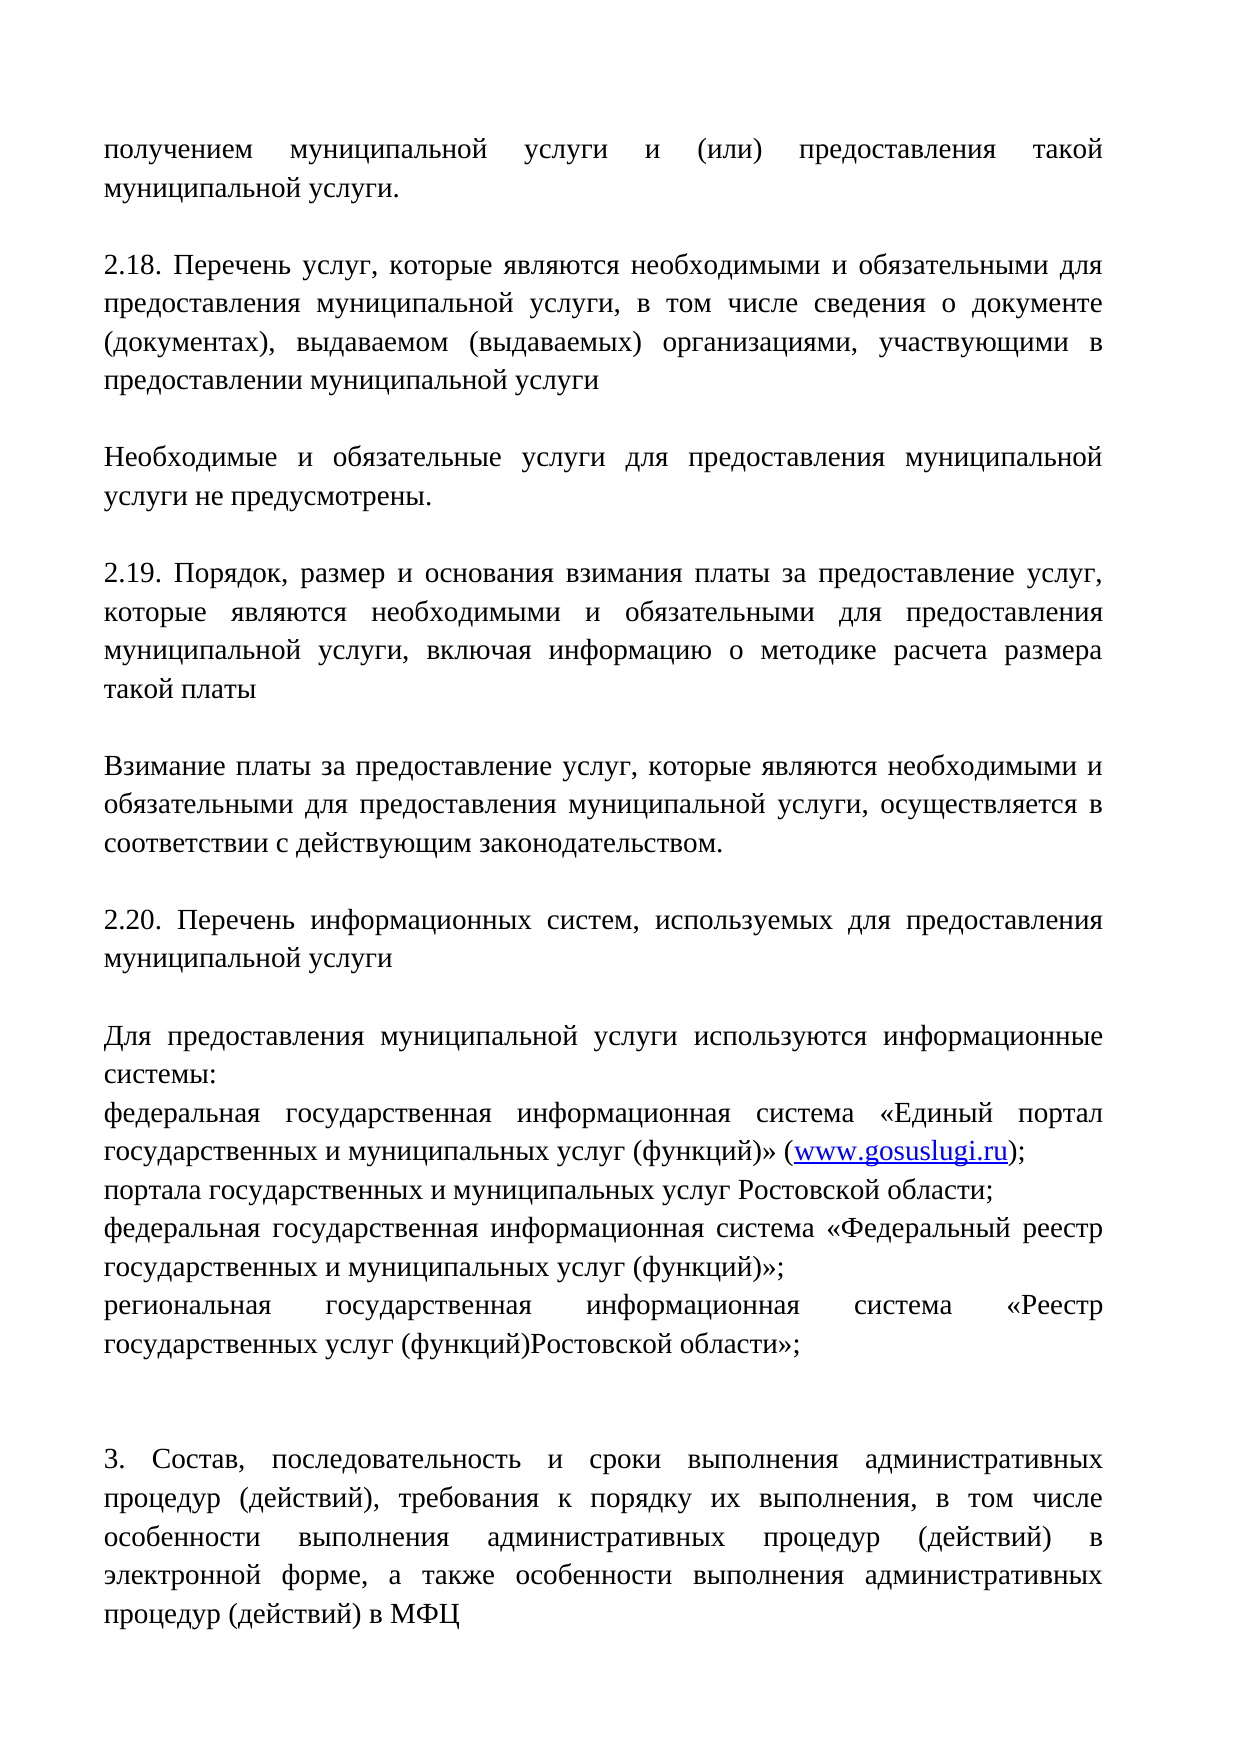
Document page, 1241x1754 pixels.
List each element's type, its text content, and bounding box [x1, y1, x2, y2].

text федеральная государственная информационная система «Единый портал государственных и муниципальных услуг (функций)» (www.gosuslugi.ru); [103, 1095, 1104, 1167]
text 2.20. Перечень информационных систем, используемых для предоставления муниципальной услуги [103, 902, 1104, 974]
text портала государственных и муниципальных услуг Ростовской области; [103, 1172, 1104, 1205]
text 2.18. Перечень услуг, которые являются необходимыми и обязательными для предоставления муниципальной услуги, в том числе сведения о документе (документах), выдаваемом (выдаваемых) организациями, участвующими в предоставлении муниципальной услуги [103, 247, 1104, 396]
text Взимание платы за предоставление услуг, которые являются необходимыми и обязательными для предоставления муниципальной услуги, осуществляется в соответствии с действующим законодательством. [103, 748, 1104, 858]
text 2.19. Порядок, размер и основания взимания платы за предоставление услуг, которые являются необходимыми и обязательными для предоставления муниципальной услуги, включая информацию о методике расчета размера такой платы [103, 555, 1104, 704]
text федеральная государственная информационная система «Федеральный реестр государственных и муниципальных услуг (функций)»; [103, 1210, 1104, 1282]
text Для предоставления муниципальной услуги используются информационные системы: [103, 1018, 1104, 1090]
text региональная государственная информационная система «Реестр государственных услуг (функций)Ростовской области»; [103, 1287, 1104, 1359]
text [103, 131, 1104, 203]
text 3. Состав, последовательность и сроки выполнения административных процедур (действий), требования к порядку их выполнения, в том числе особенности выполнения административных процедур (действий) в электронной форме, а также особенности выполнения административных процедур (действий) в МФЦ [103, 1442, 1104, 1629]
text Необходимые и обязательные услуги для предоставления муниципальной услуги не предусмотрены. [103, 439, 1104, 512]
